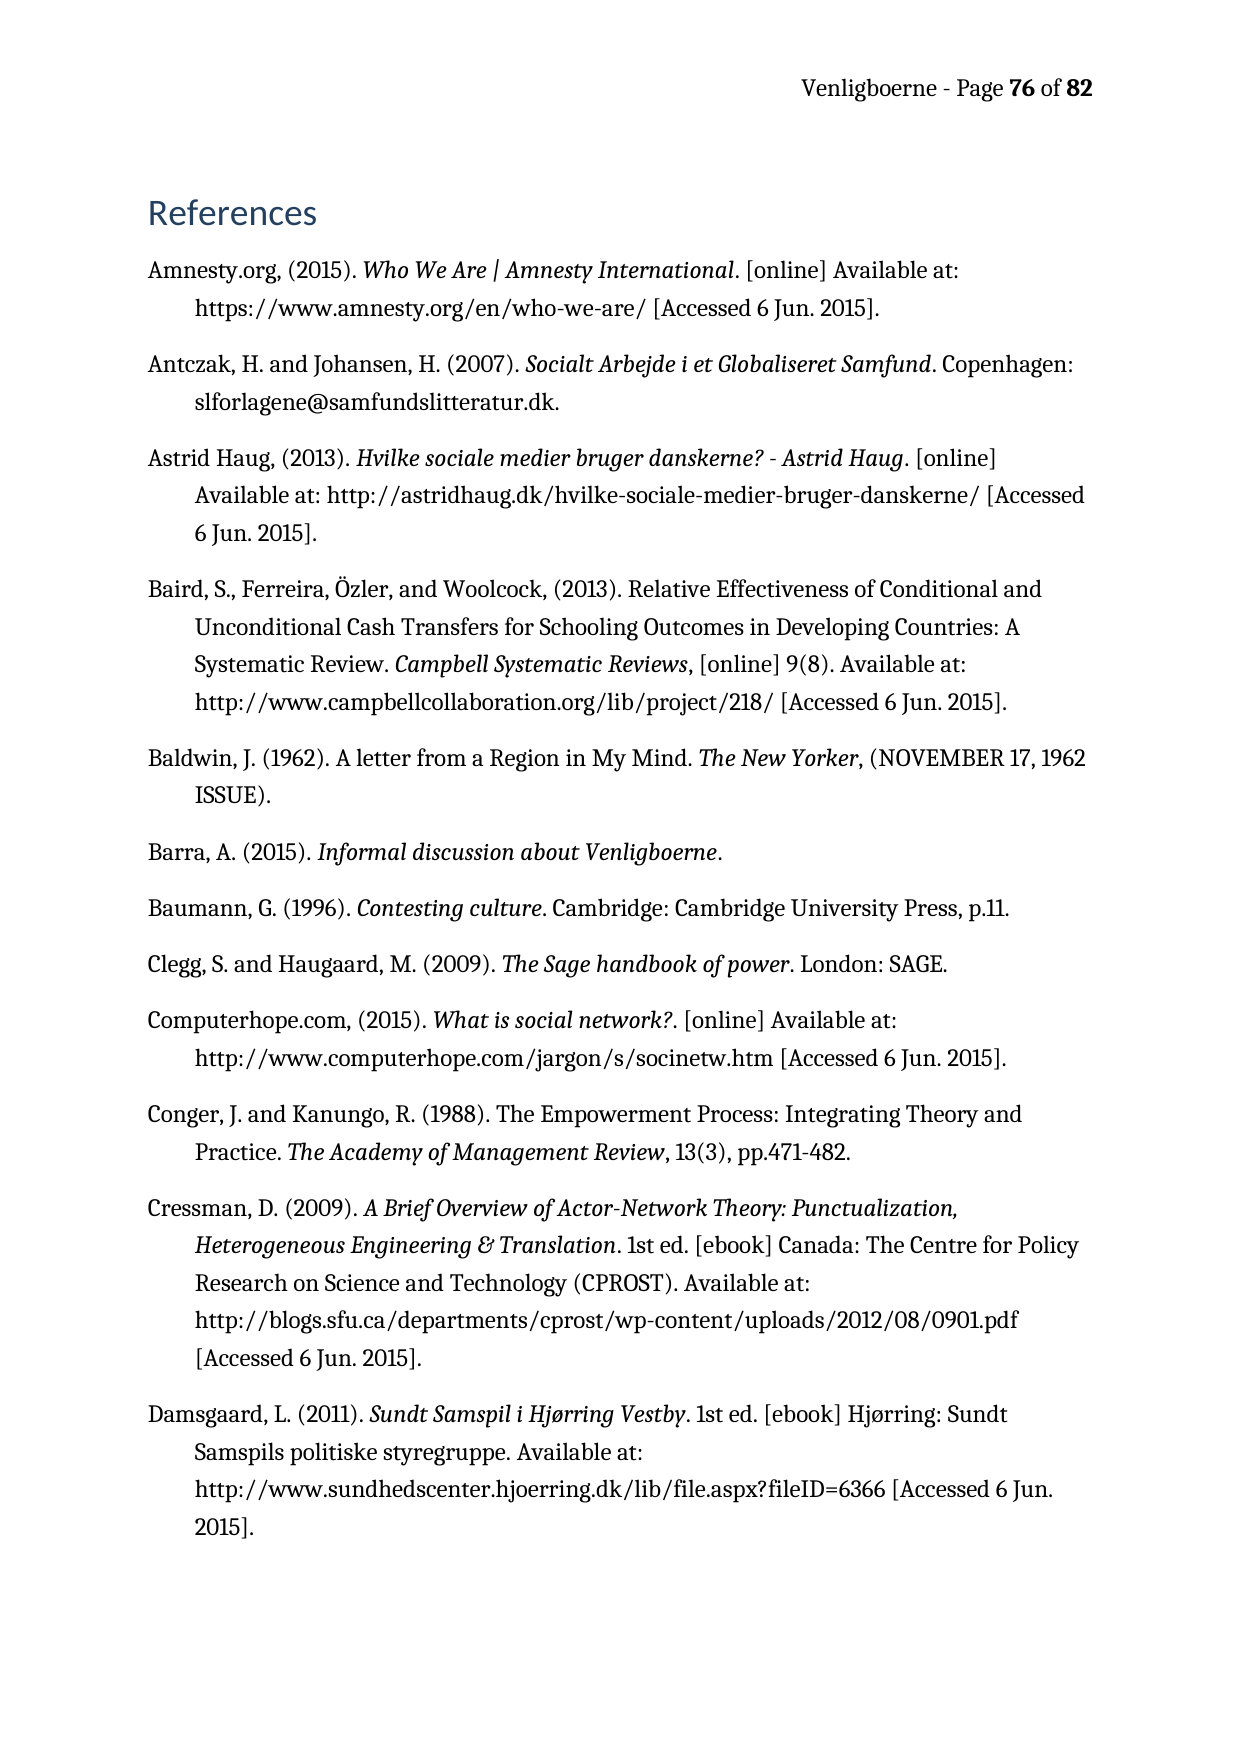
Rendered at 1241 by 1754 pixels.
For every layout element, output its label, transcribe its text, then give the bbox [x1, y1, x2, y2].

text Baumann, G. (1996). Contesting culture. Cambridge: Cambridge University Press, p.11. [148, 885, 1092, 923]
text Antczak, H. and Johansen, H. (2007). Socialt Arbejde i et Globaliseret Samfund. Copenhagen: slforlagene@samfundslitteratur.dk. [148, 341, 1092, 416]
text Damsgaard, L. (2011). Sundt Samspil i Hjørring Vestby. 1st ed. [ebook] Hjørring: Sundt Samspils politiske styregruppe. Available at: http://www.sundhedscenter.hjoerring.dk/lib/file.aspx?fileID=6366 [Accessed 6 Jun. 2015]. [148, 1391, 1092, 1541]
text Baldwin, J. (1962). A letter from a Region in My Mind. The New Yorker, (NOVEMBER 17, 1962 ISSUE). [148, 735, 1092, 810]
text Astrid Haug, (2013). Hvilke sociale medier bruger danskerne? - Astrid Haug. [online] Available at: http://astridhaug.dk/hvilke-sociale-medier-bruger-danskerne/ [Accessed 6 Jun. 2015]. [148, 435, 1092, 548]
text Barra, A. (2015). Informal discussion about Venligboerne. [148, 829, 1092, 866]
text Conger, J. and Kanungo, R. (1988). The Empowerment Process: Integrating Theory and Practice. The Academy of Management Review, 13(3), pp.471-482. [148, 1091, 1092, 1166]
subtitle References [148, 189, 1092, 235]
text Amnesty.org, (2015). Who We Are | Amnesty International. [online] Available at: https://www.amnesty.org/en/who-we-are/ [Accessed 6 Jun. 2015]. [148, 248, 1092, 323]
text Clegg, S. and Haugaard, M. (2009). The Sage handbook of power. London: SAGE. [148, 941, 1092, 979]
text Baird, S., Ferreira, Özler, and Woolcock, (2013). Relative Effectiveness of Conditional and Unconditional Cash Transfers for Schooling Outcomes in Developing Countries: A Systematic Review. Campbell Systematic Reviews, [online] 9(8). Available at: http://www.campbellcollaboration.org/lib/project/218/ [Accessed 6 Jun. 2015]. [148, 566, 1092, 716]
text Cressman, D. (2009). A Brief Overview of Actor-Network Theory: Punctualization, Heterogeneous Engineering & Translation. 1st ed. [ebook] Canada: The Centre for Policy Research on Science and Technology (CPROST). Available at: http://blogs.sfu.ca/departments/cprost/wp-content/uploads/2012/08/0901.pdf [Accessed 6 Jun. 2015]. [148, 1185, 1092, 1373]
text Computerhope.com, (2015). What is social network?. [online] Available at: http://www.computerhope.com/jargon/s/socinetw.htm [Accessed 6 Jun. 2015]. [148, 998, 1092, 1073]
